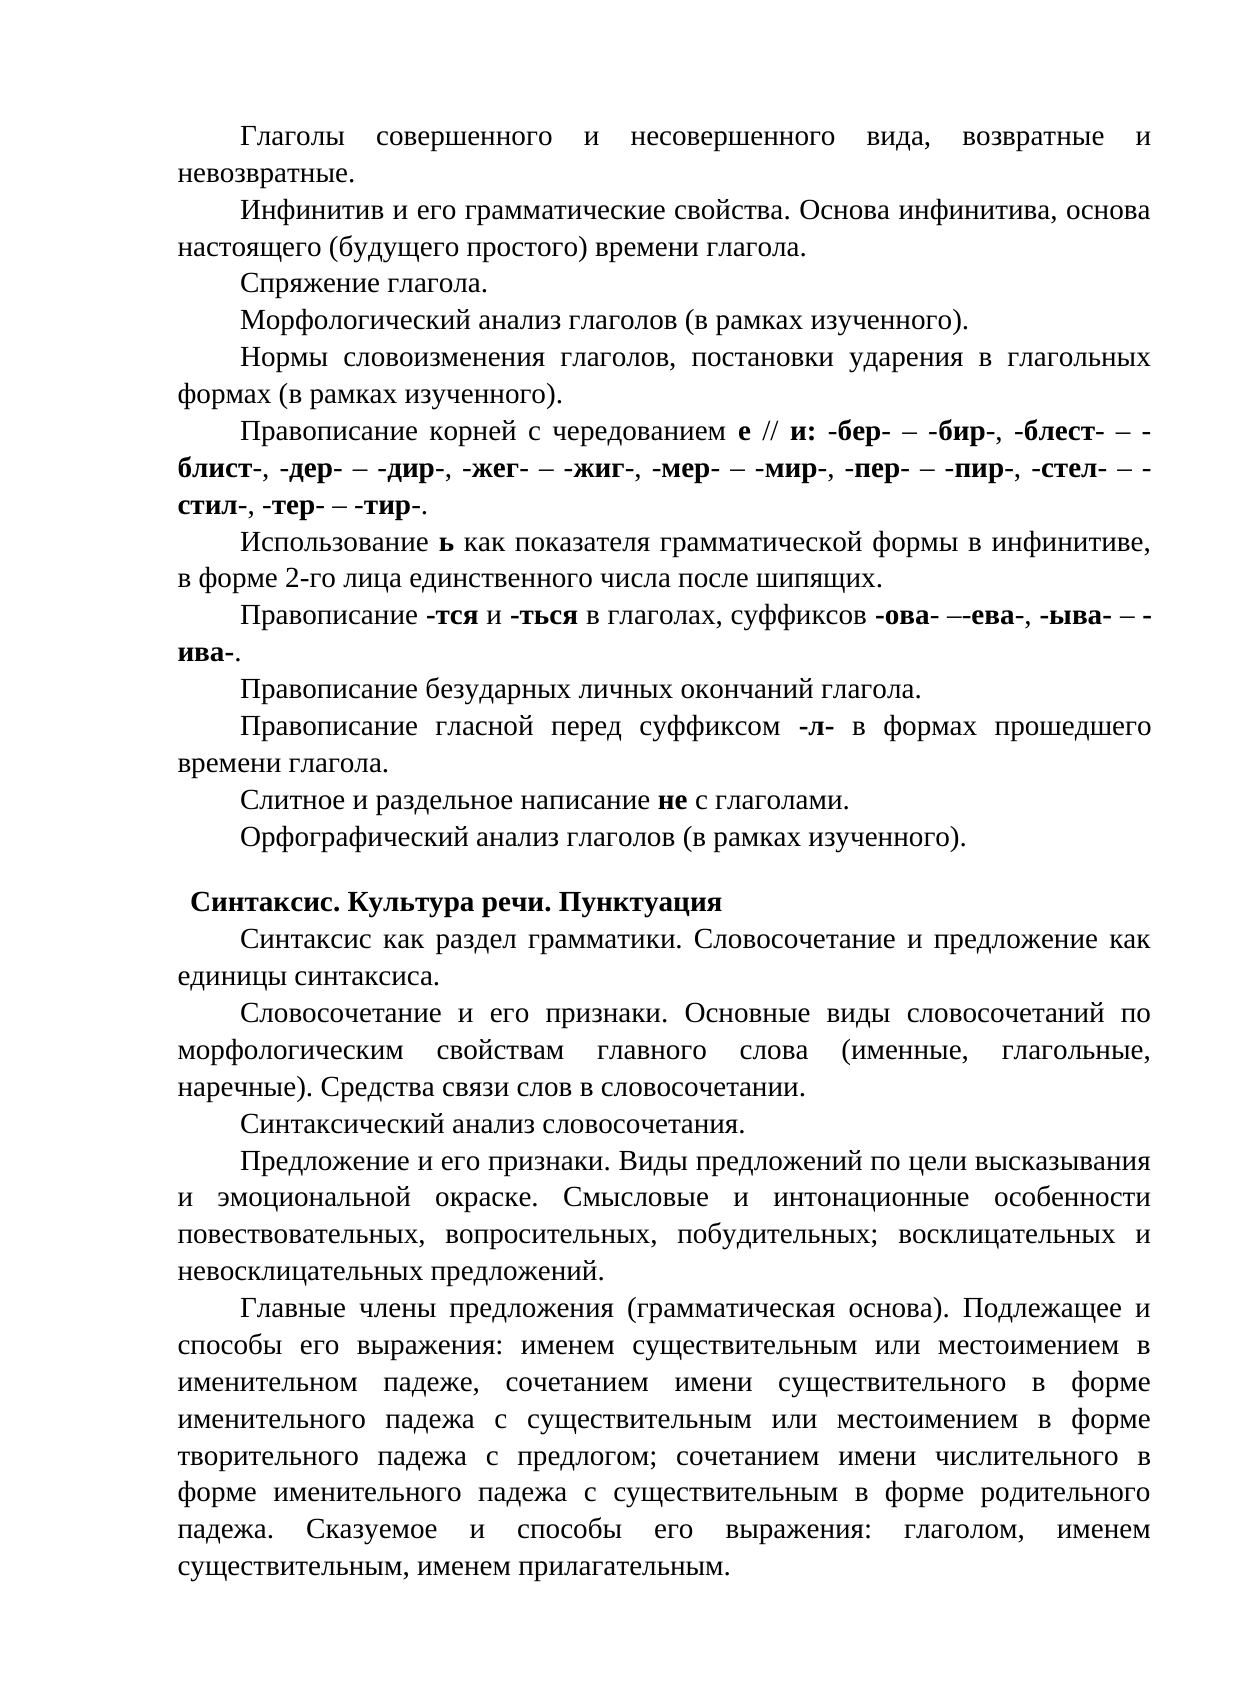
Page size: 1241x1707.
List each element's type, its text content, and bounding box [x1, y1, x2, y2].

text Синтаксис как раздел грамматики. Словосочетание и предложение как единицы синтаксиса. [177, 921, 1152, 992]
text Синтаксис. Культура речи. Пунктуация [190, 884, 1152, 918]
text Нормы словоизменения глаголов, постановки ударения в глагольных формах (в рамках изученного). [177, 339, 1152, 410]
text Правописание -тся и -ться в глаголах, суффиксов -ова- –-ева-, -ыва- – -ива-. [177, 597, 1152, 668]
text Орфографический анализ глаголов (в рамках изученного). [177, 819, 1152, 852]
text Словосочетание и его признаки. Основные виды словосочетаний по морфологическим свойствам главного слова (именные, глагольные, наречные). Средства связи слов в словосочетании. [177, 995, 1152, 1102]
text Глаголы совершенного и несовершенного вида, возвратные и невозвратные. [177, 118, 1152, 188]
text Предложение и его признаки. Виды предложений по цели высказывания и эмоциональной окраске. Смысловые и интонационные особенности повествовательных, вопросительных, побудительных; восклицательных и невосклицательных предложений. [177, 1143, 1152, 1287]
text Правописание гласной перед суффиксом -л- в формах прошедшего времени глагола. [177, 708, 1152, 778]
text Инфинитив и его грамматические свойства. Основа инфинитива, основа настоящего (будущего простого) времени глагола. [177, 192, 1152, 262]
text Спряжение глагола. [177, 266, 1152, 299]
text Слитное и раздельное написание не с глаголами. [177, 782, 1152, 815]
text Правописание безударных личных окончаний глагола. [177, 671, 1152, 705]
text Главные члены предложения (грамматическая основа). Подлежащее и способы его выражения: именем существительным или местоимением в именительном падеже, сочетанием имени существительного в форме именительного падежа с существительным или местоимением в форме творительного падежа с предлогом; сочетанием имени числительного в форме именительного падежа с существительным в форме родительного падежа. Сказуемое и способы его выражения: глаголом, именем существительным, именем прилагательным. [177, 1290, 1152, 1582]
text Синтаксический анализ словосочетания. [177, 1106, 1152, 1139]
text Использование ь как показателя грамматической формы в инфинитиве, в форме 2-го лица единственного числа после шипящих. [177, 524, 1152, 594]
text Морфологический анализ глаголов (в рамках изученного). [177, 302, 1152, 336]
text Правописание корней с чередованием е // и: -бер- – -бир-, -блест- – -блист-, -дер- – -дир-, -жег- – -жиг-, -мер- – -мир-, -пер- – -пир-, -стел- – -стил-, -тер- – -тир-. [177, 413, 1152, 520]
